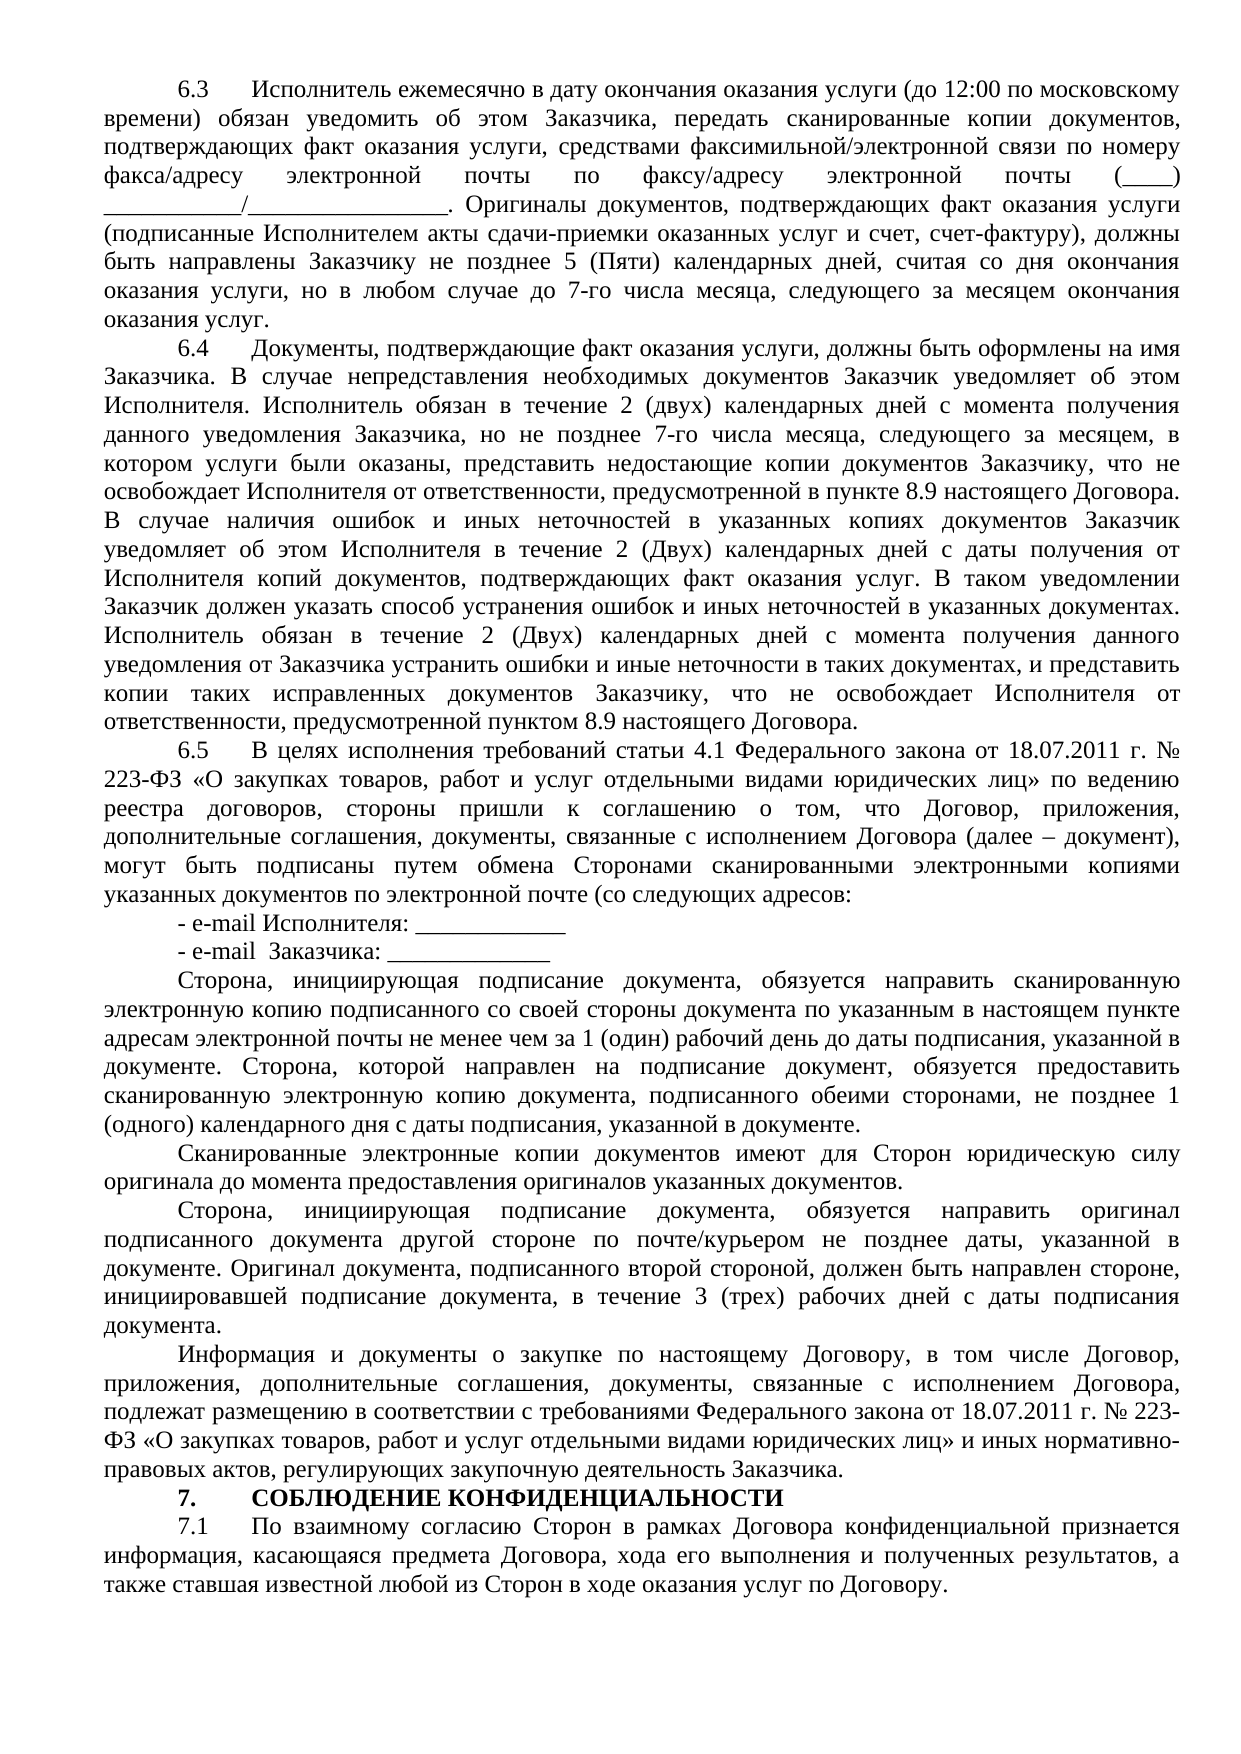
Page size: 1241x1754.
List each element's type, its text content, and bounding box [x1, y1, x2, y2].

text - e-mail Исполнителя: ____________ [103, 908, 1181, 936]
list Соблюдение конфиденциальности [103, 1483, 1181, 1511]
list По взаимному согласию Сторон в рамках Договора конфиденциальной признается информация, касающаяся предмета Договора, хода его выполнения и полученных результатов, а также ставшая известной любой из Сторон в ходе оказания услуг по Договору. [103, 1511, 1181, 1598]
text Сторона, инициирующая подписание документа, обязуется направить сканированную электронную копию подписанного со своей стороны документа по указанным в настоящем пункте адресам электронной почты не менее чем за 1 (один) рабочий день до даты подписания, указанной в документе. Сторона, которой направлен на подписание документ, обязуется предоставить сканированную электронную копию документа, подписанного обеими сторонами, не позднее 1 (одного) календарного дня с даты подписания, указанной в документе. [103, 965, 1181, 1138]
list Исполнитель ежемесячно в дату окончания оказания услуги (до 12:00 по московскому времени) обязан уведомить об этом Заказчика, передать сканированные копии документов, подтверждающих факт оказания услуги, средствами факсимильной/электронной связи по номеру факса/адресу электронной почты по факсу/адресу электронной почты (____) ___________/________________. Оригиналы документов, подтверждающих факт оказания услуги (подписанные Исполнителем акты сдачи-приемки оказанных услуг и счет, счет-фактуру), должны быть направлены Заказчику не позднее 5 (Пяти) календарных дней, считая со дня окончания оказания услуги, но в любом случае до 7-го числа месяца, следующего за месяцем окончания оказания услуг. [103, 74, 1181, 333]
text Информация и документы о закупке по настоящему Договору, в том числе Договор, приложения, дополнительные соглашения, документы, связанные с исполнением Договора, подлежат размещению в соответствии с требованиями Федерального закона от 18.07.2011 г. № 223-ФЗ «О закупках товаров, работ и услуг отдельными видами юридических лиц» и иных нормативно-правовых актов, регулирующих закупочную деятельность Заказчика. [103, 1339, 1181, 1483]
list Документы, подтверждающие факт оказания услуги, должны быть оформлены на имя Заказчика. В случае непредставления необходимых документов Заказчик уведомляет об этом Исполнителя. Исполнитель обязан в течение 2 (двух) календарных дней с момента получения данного уведомления Заказчика, но не позднее 7-го числа месяца, следующего за месяцем, в котором услуги были оказаны, представить недостающие копии документов Заказчику, что не освобождает Исполнителя от ответственности, предусмотренной в пункте 8.9 настоящего Договора. В случае наличия ошибок и иных неточностей в указанных копиях документов Заказчик уведомляет об этом Исполнителя в течение 2 (Двух) календарных дней с даты получения от Исполнителя копий документов, подтверждающих факт оказания услуг. В таком уведомлении Заказчик должен указать способ устранения ошибок и иных неточностей в указанных документах. Исполнитель обязан в течение 2 (Двух) календарных дней с момента получения данного уведомления от Заказчика устранить ошибки и иные неточности в таких документах, и представить копии таких исправленных документов Заказчику, что не освобождает Исполнителя от ответственности, предусмотренной пунктом 8.9 настоящего Договора. [103, 333, 1181, 735]
text Сторона, инициирующая подписание документа, обязуется направить оригинал подписанного документа другой стороне по почте/курьером не позднее даты, указанной в документе. Оригинал документа, подписанного второй стороной, должен быть направлен стороне, инициировавшей подписание документа, в течение 3 (трех) рабочих дней с даты подписания документа. [103, 1195, 1181, 1339]
list В целях исполнения требований статьи 4.1 Федерального закона от 18.07.2011 г. № 223-ФЗ «О закупках товаров, работ и услуг отдельными видами юридических лиц» по ведению реестра договоров, стороны пришли к соглашению о том, что Договор, приложения, дополнительные соглашения, документы, связанные с исполнением Договора (далее – документ), могут быть подписаны путем обмена Сторонами сканированными электронными копиями указанных документов по электронной почте (со следующих адресов: [103, 735, 1181, 908]
text - e-mail Заказчика: _____________ [103, 936, 1181, 965]
text Сканированные электронные копии документов имеют для Сторон юридическую силу оригинала до момента предоставления оригиналов указанных документов. [103, 1138, 1181, 1195]
